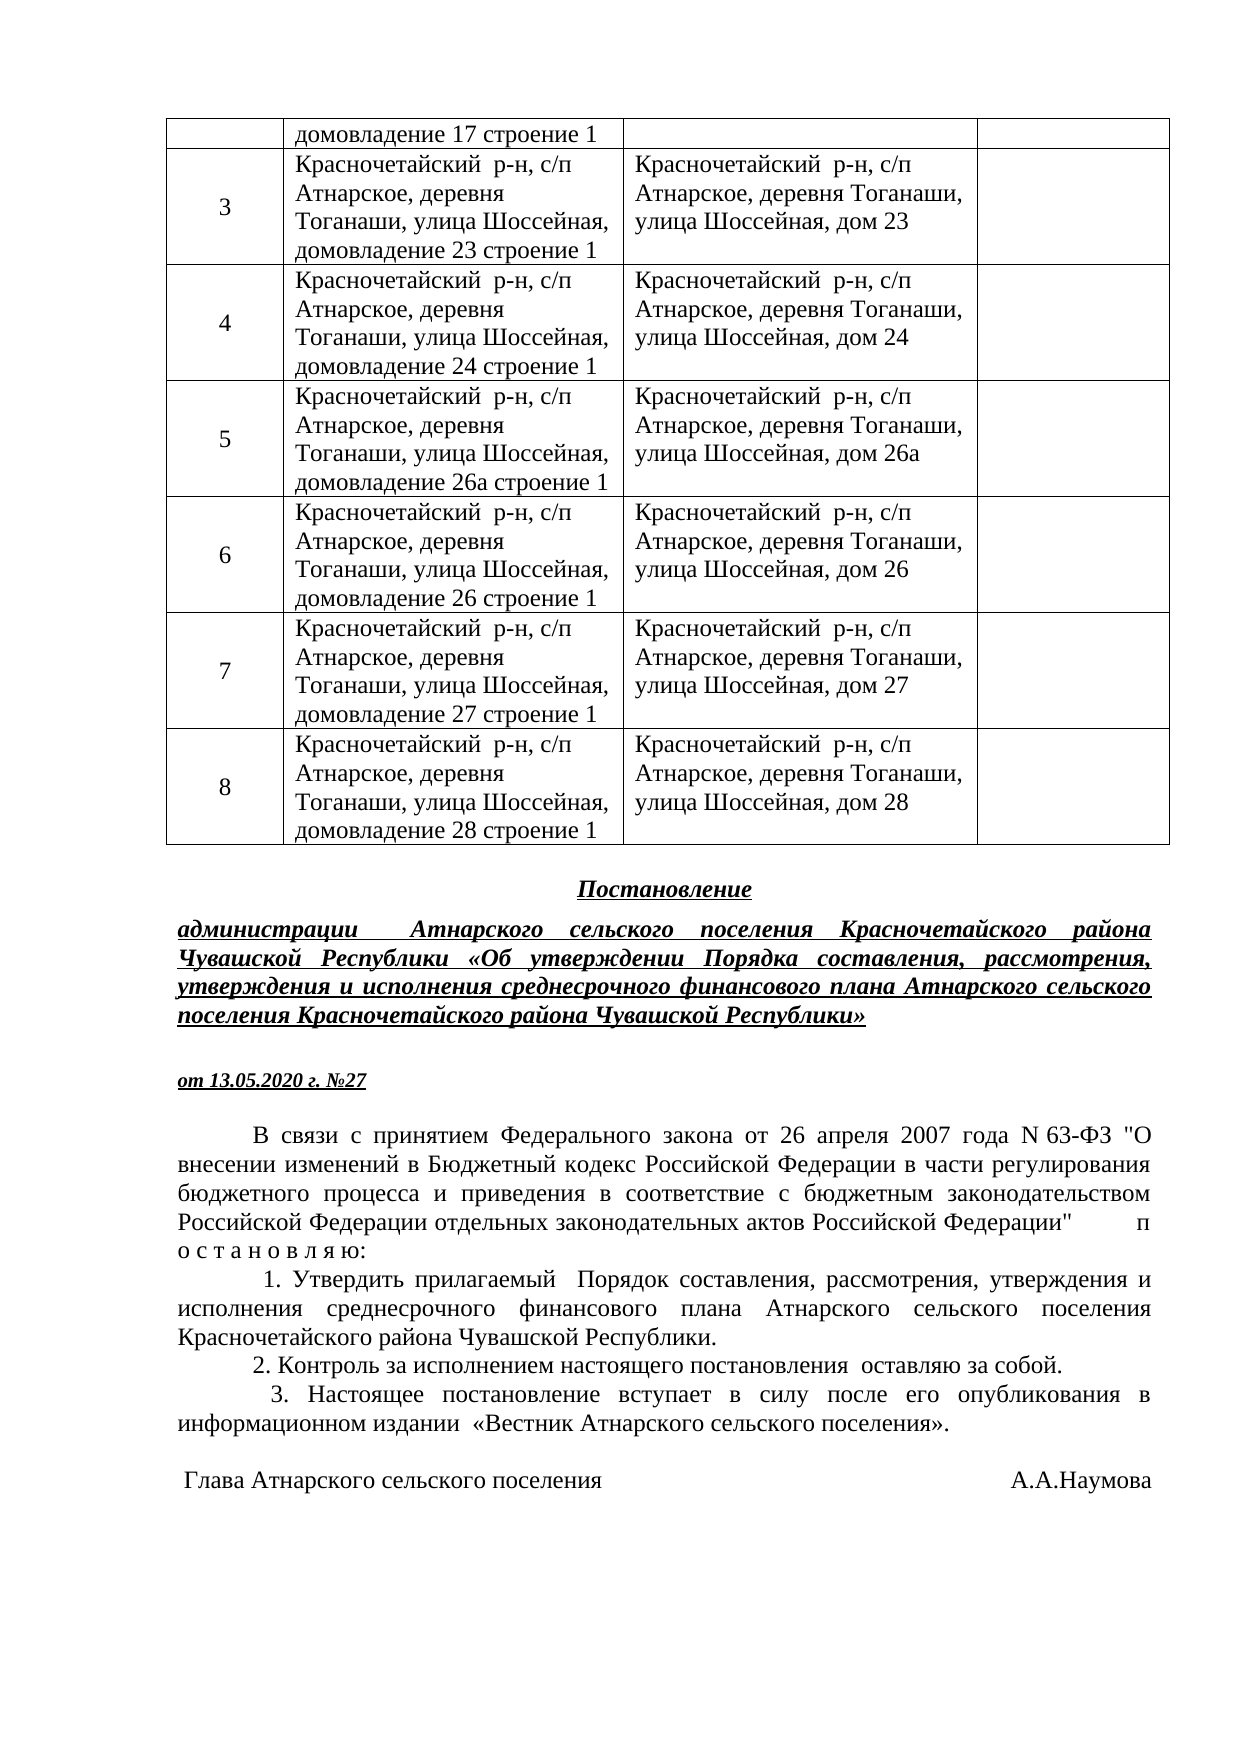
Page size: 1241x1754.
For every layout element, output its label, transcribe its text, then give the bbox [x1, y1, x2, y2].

table_cell [978, 381, 1169, 496]
text 2. Контроль за исполнением настоящего постановления оставляю за собой. [177, 1351, 1152, 1379]
table_cell [978, 613, 1169, 728]
table_cell [978, 265, 1169, 380]
table_cell Красночетайский р-н, с/п Атнарское, деревня Тоганаши, улица Шоссейная, дом 26 [624, 497, 977, 612]
table_cell Красночетайский р-н, с/п Атнарское, деревня Тоганаши, улица Шоссейная, дом 26а [624, 381, 977, 496]
table_cell Красночетайский р-н, с/п Атнарское, деревня Тоганаши, улица Шоссейная, домовладение 27 строение 1 [284, 613, 623, 728]
table_cell 4 [167, 265, 283, 380]
table_header Глава Атнарского сельского поселения [166, 1466, 661, 1494]
table_cell Красночетайский р-н, с/п Атнарское, деревня Тоганаши, улица Шоссейная, домовладение 26 строение 1 [284, 497, 623, 612]
table_cell Красночетайский р-н, с/п Атнарское, деревня Тоганаши, улица Шоссейная, домовладение 28 строение 1 [284, 729, 623, 844]
table_cell Красночетайский р-н, с/п Атнарское, деревня Тоганаши, улица Шоссейная, дом 28 [624, 729, 977, 844]
table_cell Красночетайский р-н, с/п Атнарское, деревня Тоганаши, улица Шоссейная, дом 27 [624, 613, 977, 728]
table_cell Красночетайский р-н, с/п Атнарское, деревня Тоганаши, улица Шоссейная, дом 24 [624, 265, 977, 380]
table_cell 5 [167, 381, 283, 496]
text администрации Атнарского сельского поселения Красночетайского района Чувашской Республики «Об утверждении Порядка составления, рассмотрения, утверждения и исполнения среднесрочного финансового плана Атнарского сельского поселения Красночетайского района Чувашской Республики» [177, 940, 1152, 968]
table_cell 3 [167, 149, 283, 264]
table_cell [978, 119, 1169, 148]
text 1. Утвердить прилагаемый Порядок составления, рассмотрения, утверждения и исполнения среднесрочного финансового плана Атнарского сельского поселения Красночетайского района Чувашской Республики. [177, 1264, 1152, 1351]
subtitle от 13.05.2020 г. №27 [177, 1068, 1152, 1092]
table_cell 8 [167, 729, 283, 844]
table_cell [978, 729, 1169, 844]
text 3. Настоящее постановление вступает в силу после его опубликования в информационном издании «Вестник Атнарского сельского поселения». [177, 1379, 1152, 1437]
text В связи с принятием Федерального закона от 26 апреля 2007 года N 63-ФЗ "О внесении изменений в Бюджетный кодекс Российской Федерации в части регулирования бюджетного процесса и приведения в соответствие с бюджетным законодательством Российской Федерации отдельных законодательных актов Российской Федерации" п о с т а н о в л я ю: [177, 1121, 1152, 1264]
table_cell Красночетайский р-н, с/п Атнарское, деревня Тоганаши, улица Шоссейная, домовладение 23 строение 1 [284, 149, 623, 264]
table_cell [284, 119, 623, 148]
table_cell Красночетайский р-н, с/п Атнарское, деревня Тоганаши, улица Шоссейная, дом 23 [624, 149, 977, 264]
text администрации Атнарского сельского поселения Красночетайского района Чувашской Республики «Об утверждении Порядка составления, рассмотрения, утверждения и исполнения среднесрочного финансового плана Атнарского сельского поселения Красночетайского района Чувашской Республики» [177, 914, 1152, 939]
text Постановление [177, 874, 1152, 903]
table_cell 6 [167, 497, 283, 612]
table_cell 2 [167, 119, 283, 148]
table_header А.А.Наумова [661, 1466, 1163, 1494]
table_cell [978, 497, 1169, 612]
table_cell Красночетайский р-н, с/п Атнарское, деревня Тоганаши, улица Шоссейная, домовладение 26а строение 1 [284, 381, 623, 496]
text администрации Атнарского сельского поселения Красночетайского района Чувашской Республики «Об утверждении Порядка составления, рассмотрения, утверждения и исполнения среднесрочного финансового плана Атнарского сельского поселения Красночетайского района Чувашской Республики» [177, 969, 1152, 996]
text администрации Атнарского сельского поселения Красночетайского района Чувашской Республики «Об утверждении Порядка составления, рассмотрения, утверждения и исполнения среднесрочного финансового плана Атнарского сельского поселения Красночетайского района Чувашской Республики» [177, 998, 1152, 1029]
table_cell [978, 149, 1169, 264]
table_cell 7 [167, 613, 283, 728]
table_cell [624, 119, 977, 148]
table_cell Красночетайский р-н, с/п Атнарское, деревня Тоганаши, улица Шоссейная, домовладение 24 строение 1 [284, 265, 623, 380]
